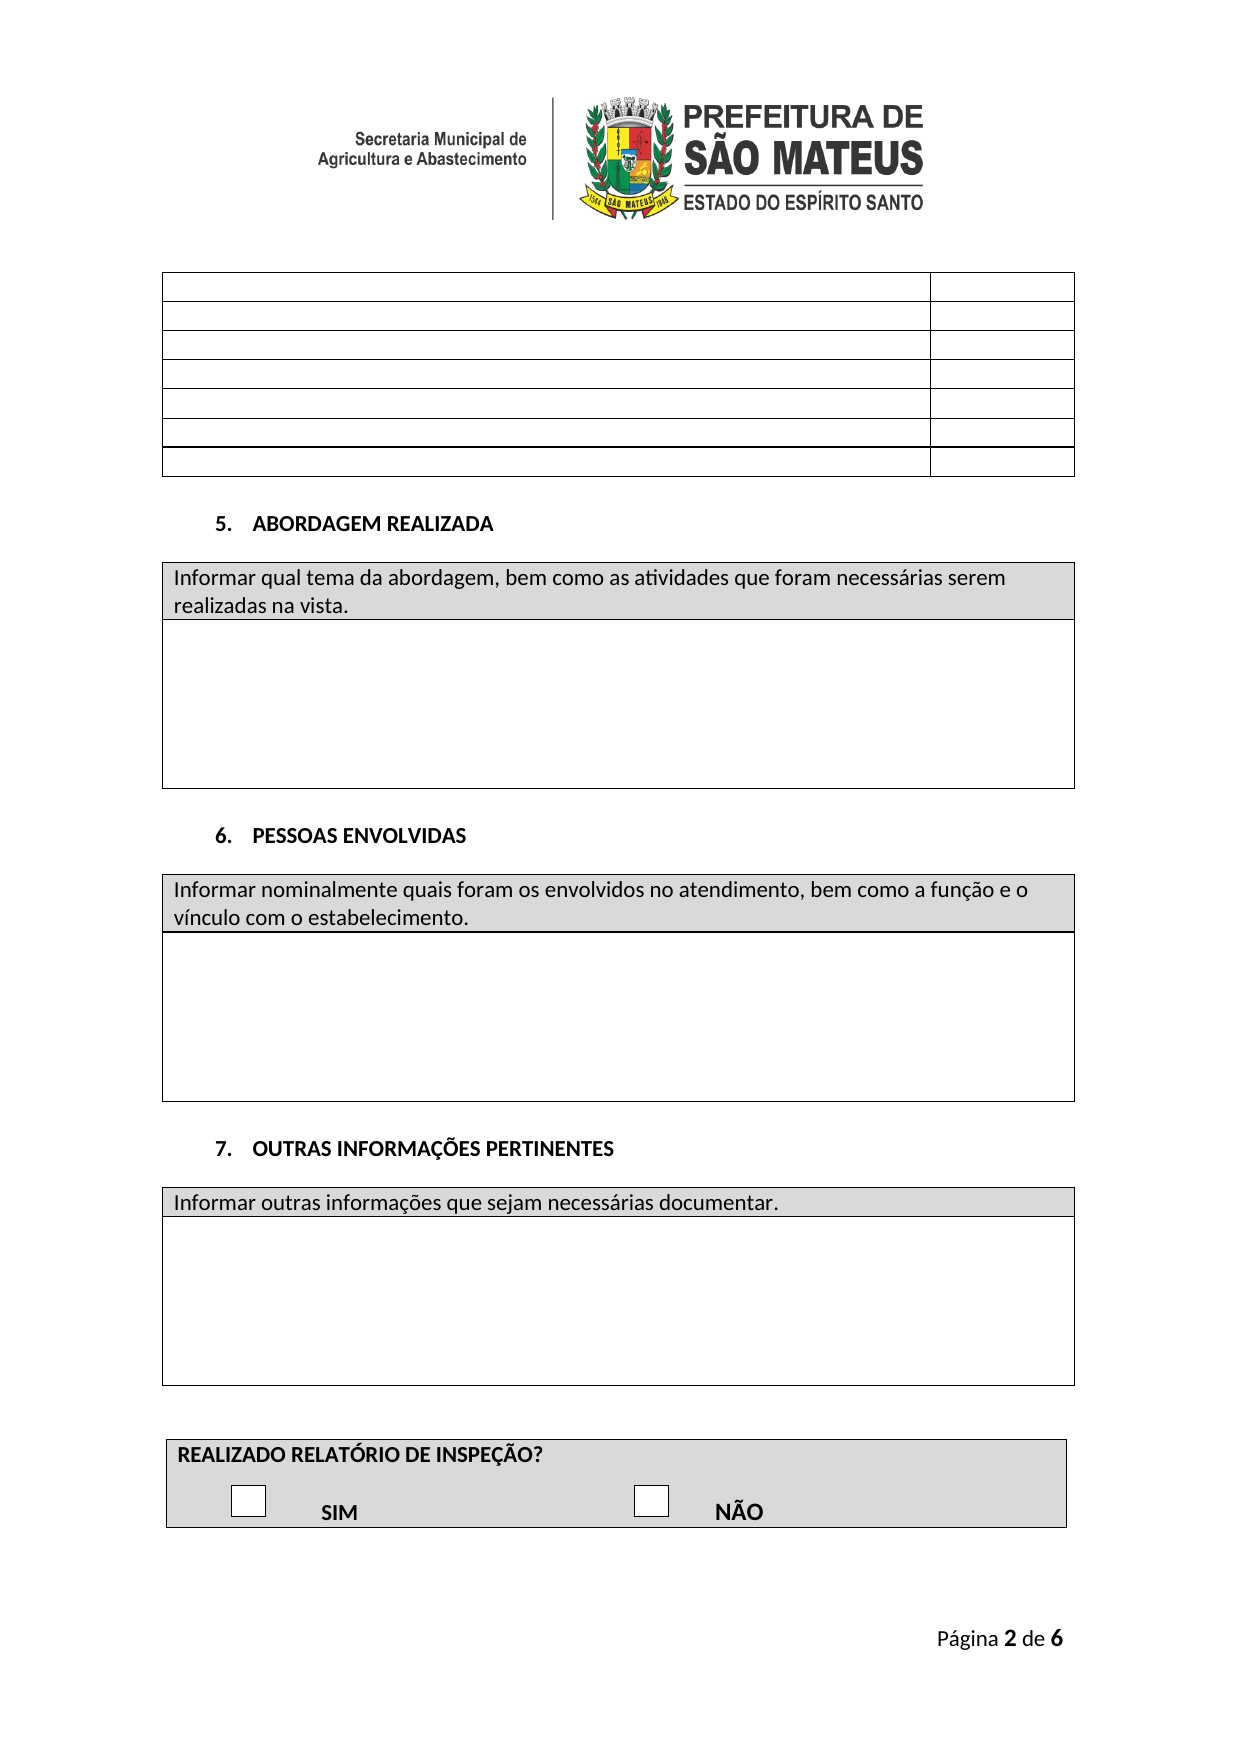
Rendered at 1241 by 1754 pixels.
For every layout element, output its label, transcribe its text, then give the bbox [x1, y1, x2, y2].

table_header REALIZADO RELATÓRIO DE INSPEÇÃO? SIM NÃO [167, 1440, 1066, 1527]
table_cell [931, 360, 1074, 388]
table_cell [163, 419, 930, 446]
table_cell [163, 360, 930, 388]
list OUTRAS INFORMAÇÕES PERTINENTES [215, 1134, 1063, 1162]
table_cell [163, 448, 930, 476]
table_cell [163, 389, 930, 417]
table_cell [163, 620, 1074, 788]
table_header Informar nominalmente quais foram os envolvidos no atendimento, bem como a função e o vínculo com o estabelecimento. [163, 875, 1074, 931]
table_cell [163, 302, 930, 330]
table_cell [931, 419, 1074, 446]
table_cell [931, 389, 1074, 417]
table_cell [931, 331, 1074, 359]
table_cell [931, 448, 1074, 476]
table_header Informar outras informações que sejam necessárias documentar. [163, 1188, 1074, 1216]
table_cell [931, 273, 1074, 301]
table_cell [163, 1217, 1074, 1385]
list PESSOAS ENVOLVIDAS [215, 821, 1063, 849]
table_cell [163, 273, 930, 301]
picture [251, 73, 989, 244]
table_cell [931, 302, 1074, 330]
table_cell [163, 331, 930, 359]
list ABORDAGEM REALIZADA [215, 509, 1063, 537]
table_header Informar qual tema da abordagem, bem como as atividades que foram necessárias serem realizadas na vista. [163, 563, 1074, 619]
table_cell [163, 933, 1074, 1101]
